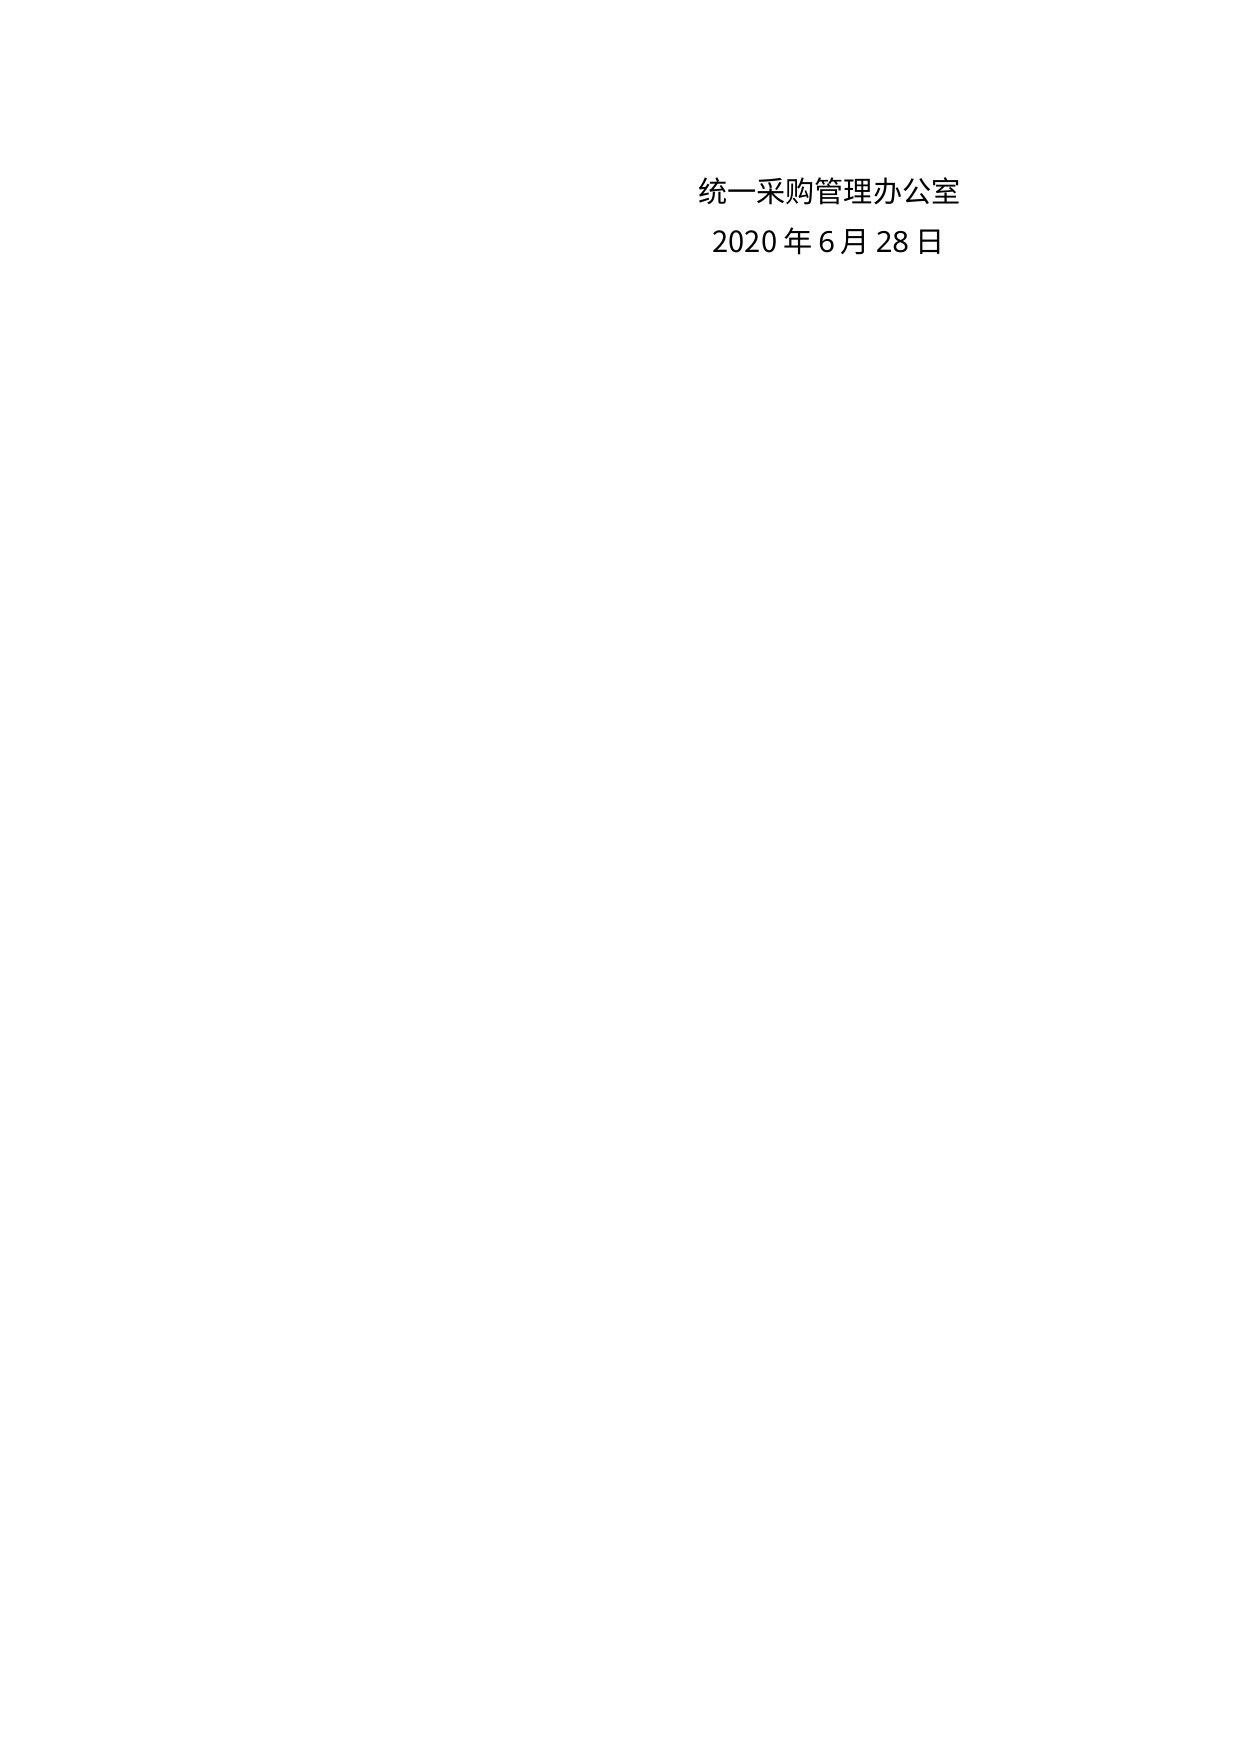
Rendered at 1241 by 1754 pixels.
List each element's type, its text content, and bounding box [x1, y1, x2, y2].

text 统一采购管理办公室 [187, 162, 1053, 212]
text 2020年6月28日 [187, 212, 1053, 262]
